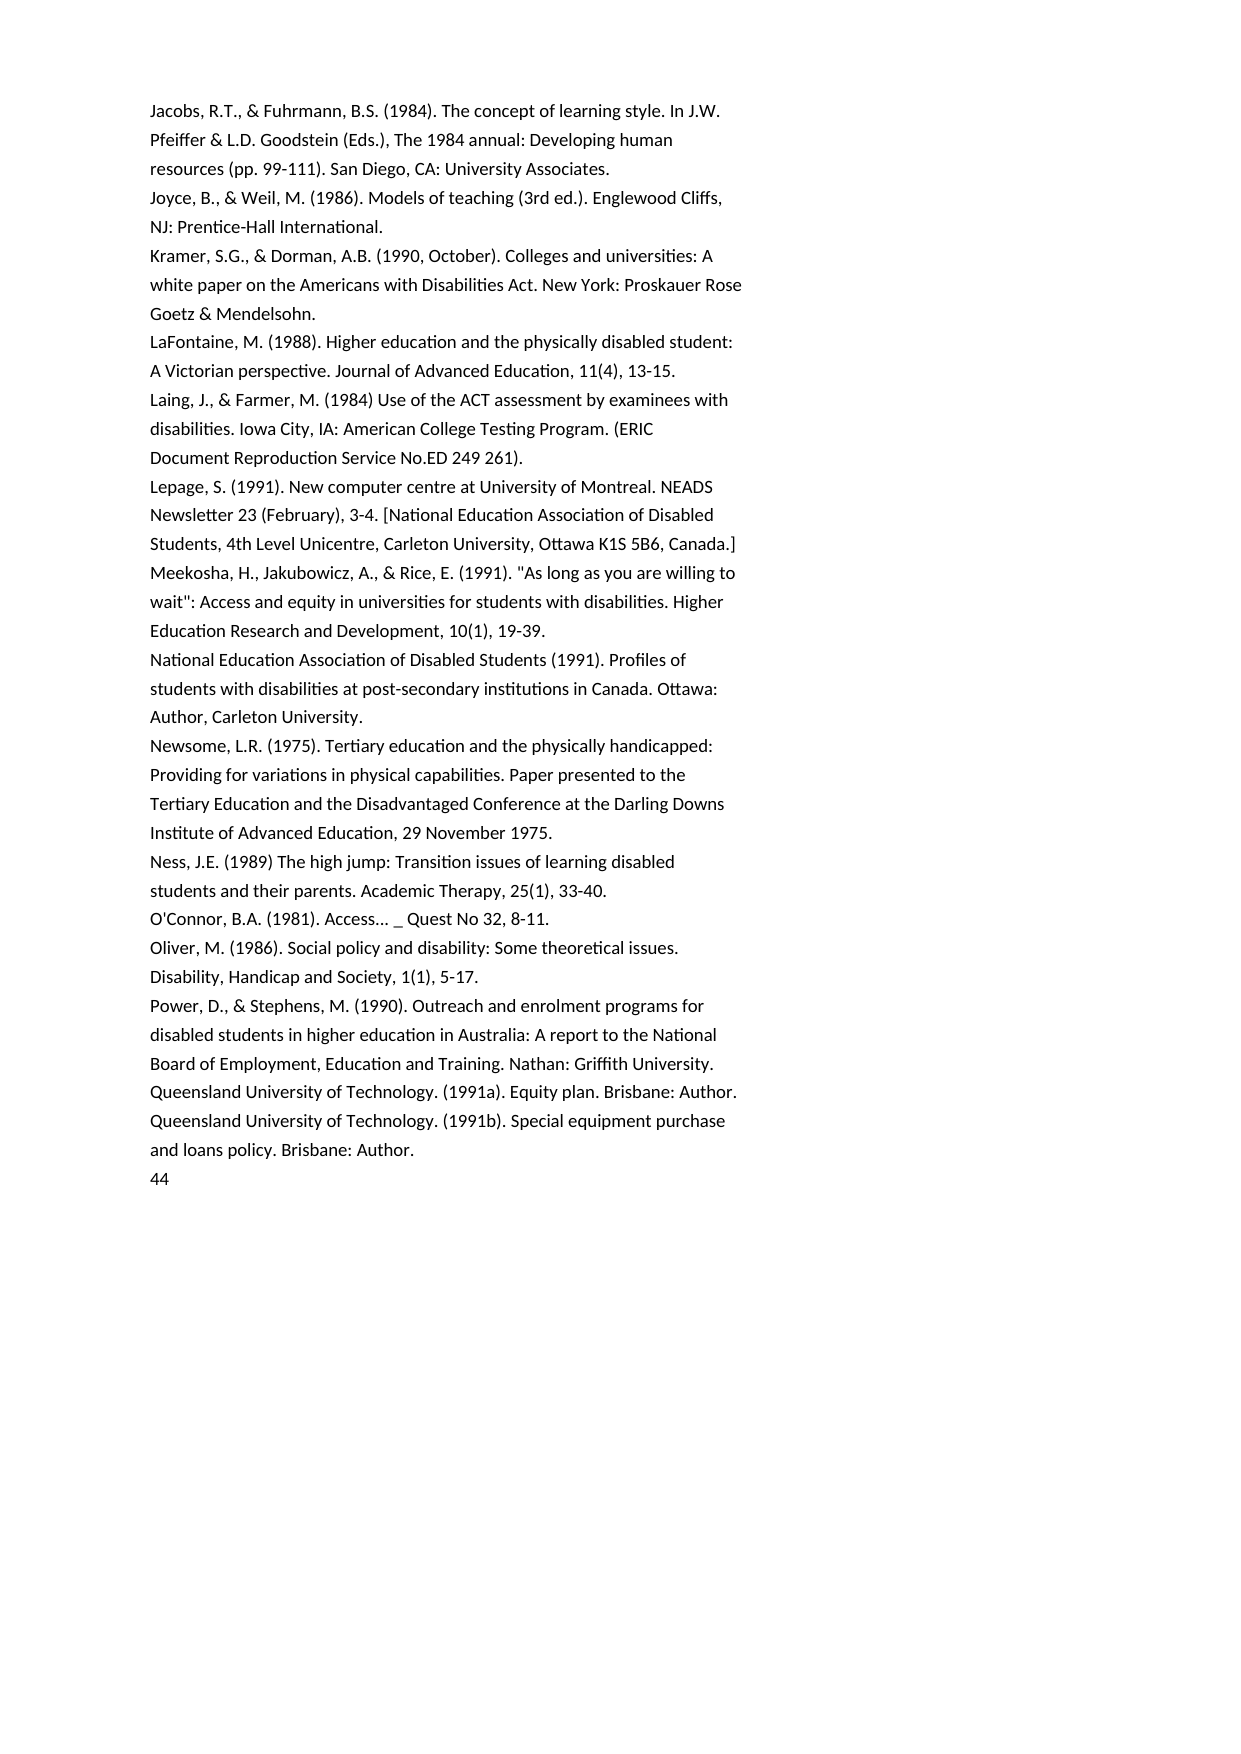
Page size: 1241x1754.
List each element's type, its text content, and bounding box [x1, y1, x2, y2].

text Board of Employment, Education and Training. Nathan: Griffith University. [150, 1052, 1090, 1075]
text disabilities. Iowa City, IA: American College Testing Program. (ERIC [150, 417, 1090, 440]
text Goetz & Mendelsohn. [150, 302, 1090, 324]
text Kramer, S.G., & Dorman, A.B. (1990, October). Colleges and universities: A [150, 244, 1090, 267]
text Pfeiffer & L.D. Goodstein (Eds.), The 1984 annual: Developing human [150, 128, 1090, 151]
text Lepage, S. (1991). New computer centre at University of Montreal. NEADS [150, 475, 1090, 498]
text Oliver, M. (1986). Social policy and disability: Some theoretical issues. [150, 936, 1090, 959]
text 44 [150, 1167, 1090, 1190]
text wait": Access and equity in universities for students with disabilities. Higher [150, 590, 1090, 613]
text Providing for variations in physical capabilities. Paper presented to the [150, 763, 1090, 786]
text Institute of Advanced Education, 29 November 1975. [150, 821, 1090, 844]
text Author, Carleton University. [150, 706, 1090, 728]
text Queensland University of Technology. (1991b). Special equipment purchase [150, 1109, 1090, 1132]
text students and their parents. Academic Therapy, 25(1), 33-40. [150, 879, 1090, 902]
text National Education Association of Disabled Students (1991). Profiles of [150, 648, 1090, 671]
text and loans policy. Brisbane: Author. [150, 1138, 1090, 1161]
text LaFontaine, M. (1988). Higher education and the physically disabled student: [150, 331, 1090, 353]
text NJ: Prentice-Hall International. [150, 215, 1090, 238]
text Newsome, L.R. (1975). Tertiary education and the physically handicapped: [150, 734, 1090, 757]
text resources (pp. 99-111). San Diego, CA: University Associates. [150, 157, 1090, 180]
text Jacobs, R.T., & Fuhrmann, B.S. (1984). The concept of learning style. In J.W. [150, 100, 1090, 123]
text Power, D., & Stephens, M. (1990). Outreach and enrolment programs for [150, 994, 1090, 1017]
text Disability, Handicap and Society, 1(1), 5-17. [150, 965, 1090, 988]
text Education Research and Development, 10(1), 19-39. [150, 619, 1090, 642]
text Tertiary Education and the Disadvantaged Conference at the Darling Downs [150, 792, 1090, 815]
text Meekosha, H., Jakubowicz, A., & Rice, E. (1991). "As long as you are willing to [150, 561, 1090, 584]
text white paper on the Americans with Disabilities Act. New York: Proskauer Rose [150, 273, 1090, 296]
text O'Connor, B.A. (1981). Access... _ Quest No 32, 8-11. [150, 908, 1090, 931]
text Ness, J.E. (1989) The high jump: Transition issues of learning disabled [150, 850, 1090, 873]
text disabled students in higher education in Australia: A report to the National [150, 1023, 1090, 1046]
text Document Reproduction Service No.ED 249 261). [150, 446, 1090, 469]
text Students, 4th Level Unicentre, Carleton University, Ottawa K1S 5B6, Canada.] [150, 532, 1090, 555]
text A Victorian perspective. Journal of Advanced Education, 11(4), 13-15. [150, 359, 1090, 382]
text Newsletter 23 (February), 3-4. [National Education Association of Disabled [150, 504, 1090, 527]
text Queensland University of Technology. (1991a). Equity plan. Brisbane: Author. [150, 1081, 1090, 1104]
text students with disabilities at post-secondary institutions in Canada. Ottawa: [150, 677, 1090, 700]
text Laing, J., & Farmer, M. (1984) Use of the ACT assessment by examinees with [150, 388, 1090, 411]
text Joyce, B., & Weil, M. (1986). Models of teaching (3rd ed.). Englewood Cliffs, [150, 186, 1090, 209]
